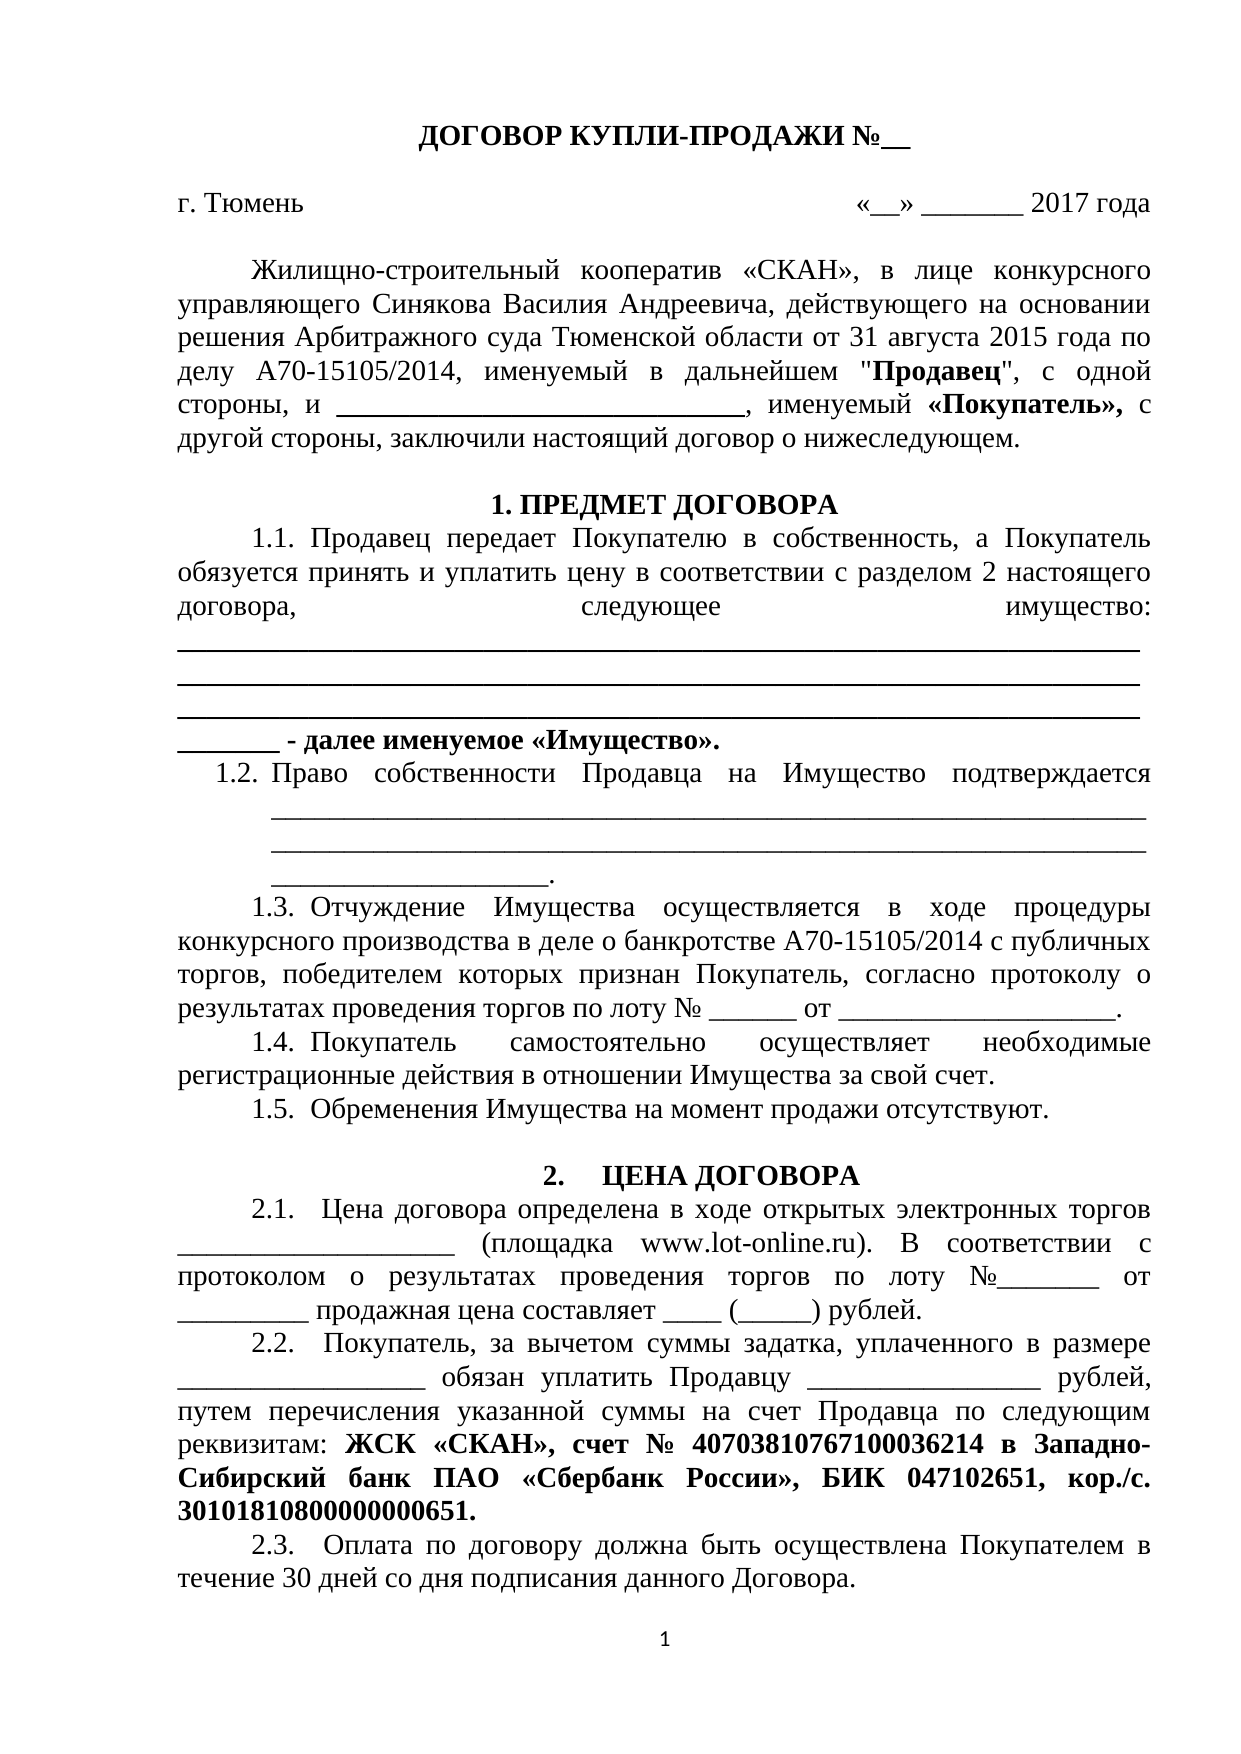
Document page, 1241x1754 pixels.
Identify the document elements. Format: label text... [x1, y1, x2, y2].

list Оплата по договору должна быть осуществлена Покупателем в течение 30 дней со дня подписания данного Договора. [177, 1527, 1152, 1594]
text г. Тюмень «__» _______ 2017 года [177, 185, 1152, 219]
list Право собственности Продавца на Имущество подтверждается ___________________________________________________________________________________________________________________________________________. [215, 755, 1152, 889]
list Покупатель самостоятельно осуществляет необходимые регистрационные действия в отношении Имущества за свой счет. [177, 1024, 1152, 1091]
text 1. ПРЕДМЕТ ДОГОВОРА [177, 487, 1152, 521]
list Отчуждение Имущества осуществляется в ходе процедуры конкурсного производства в деле о банкротстве А70-15105/2014 с публичных торгов, победителем которых признан Покупатель, согласно протоколу о результатах проведения торгов по лоту № ______ от ___________________. [177, 889, 1152, 1024]
text ДОГОВОР КУПЛИ-ПРОДАЖИ №__ [177, 118, 1152, 152]
text Жилищно-строительный кооператив «СКАН», в лице конкурсного управляющего Синякова Василия Андреевича, действующего на основании решения Арбитражного суда Тюменской области от 31 августа 2015 года по делу А70-15105/2014, именуемый в дальнейшем "Продавец", с одной стороны, и ____________________________, именуемый «Покупатель», с другой стороны, заключили настоящий договор о нижеследующем. [177, 252, 1152, 453]
list Продавец передает Покупателю в собственность, а Покупатель обязуется принять и уплатить цену в соответствии с разделом 2 настоящего договора, следующее имущество: _____________________________________________________________________________________________________________________________________________________________________________________________________________ - далее именуемое «Имущество». [177, 521, 1152, 755]
list ЦЕНА ДОГОВОРА [177, 1158, 1152, 1191]
list Цена договора определена в ходе открытых электронных торгов ___________________ (площадка www.lot-online.ru). В соответствии с протоколом о результатах проведения торгов по лоту №_______ от _________ продажная цена составляет ____ (_____) рублей. [177, 1191, 1152, 1326]
list Покупатель, за вычетом суммы задатка, уплаченного в размере _________________ обязан уплатить Продавцу ________________ рублей, путем перечисления указанной суммы на счет Продавца по следующим реквизитам: ЖСК «СКАН», счет № 40703810767100036214 в Западно-Сибирский банк ПАО «Сбербанк России», БИК 047102651, кор./с. 30101810800000000651. [177, 1326, 1152, 1527]
list Обременения Имущества на момент продажи отсутствуют. [177, 1091, 1152, 1124]
